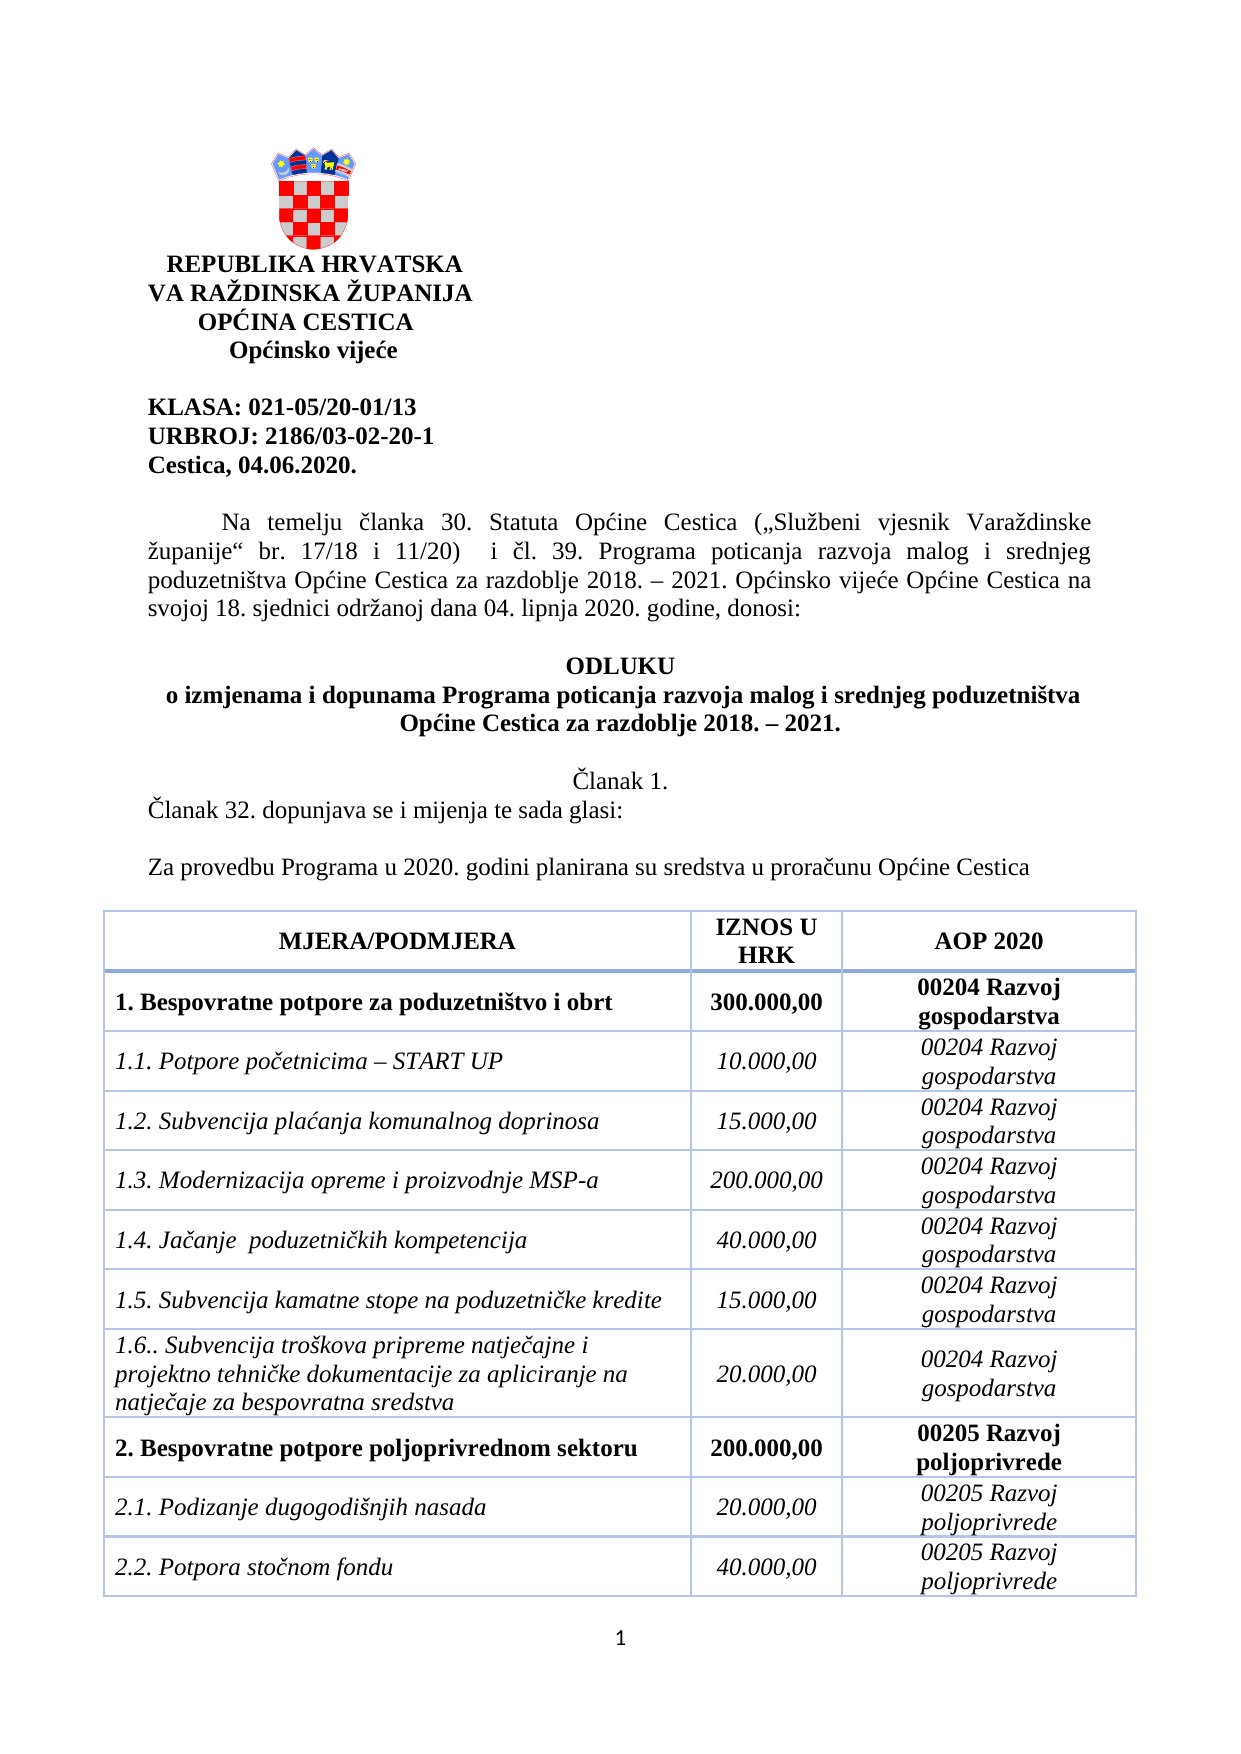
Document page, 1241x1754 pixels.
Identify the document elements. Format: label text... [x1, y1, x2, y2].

table_cell 00204 Razvoj gospodarstva [843, 1211, 1135, 1268]
text REPUBLIKA HRVATSKA [148, 249, 1093, 278]
text Na temelju članka 30. Statuta Općine Cestica („Službeni vjesnik Varaždinske županije“ br. 17/18 i 11/20) i čl. 39. Programa poticanja razvoja malog i srednjeg poduzetništva Općine Cestica za razdoblje 2018. – 2021. Općinsko vijeće Općine Cestica na svojoj 18. sjednici održanoj dana 04. lipnja 2020. godine, donosi: [148, 507, 1093, 622]
table_cell 2. Bespovratne potpore poljoprivrednom sektoru [105, 1418, 690, 1476]
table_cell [843, 1538, 1135, 1595]
table_cell 15.000,00 [692, 1092, 841, 1149]
table_cell 200.000,00 [692, 1418, 841, 1476]
text ODLUKU [148, 651, 1093, 680]
text Članak 1. [148, 766, 1093, 795]
text Cestica, 04.06.2020. [148, 450, 1093, 478]
table_cell 10.000,00 [692, 1032, 841, 1089]
table_cell 15.000,00 [692, 1270, 841, 1328]
table_cell 00204 Razvoj gospodarstva [843, 1270, 1135, 1328]
table_cell 200.000,00 [692, 1151, 841, 1209]
text KLASA: 021-05/20-01/13 [148, 392, 1093, 421]
table_cell 00205 Razvoj poljoprivrede [843, 1418, 1135, 1476]
table_cell 2.2. Potpora stočnom fondu [105, 1538, 690, 1595]
table_cell 1.3. Modernizacija opreme i proizvodnje MSP-a [105, 1151, 690, 1209]
table_cell 20.000,00 [692, 1330, 841, 1416]
table_cell 1.4. Jačanje poduzetničkih kompetencija [105, 1211, 690, 1268]
text Članak 32. dopunjava se i mijenja te sada glasi: [148, 795, 1093, 823]
table_cell 00204 Razvoj gospodarstva [843, 1092, 1135, 1149]
table_cell 40.000,00 [692, 1211, 841, 1268]
table_cell 20.000,00 [692, 1478, 841, 1535]
table_cell 2.1. Podizanje dugogodišnjih nasada [105, 1478, 690, 1535]
text o izmjenama i dopunama Programa poticanja razvoja malog i srednjeg poduzetništva Općine Cestica za razdoblje 2018. – 2021. [148, 680, 1093, 737]
table_cell 00204 Razvoj gospodarstva [843, 1032, 1135, 1089]
table_cell 300.000,00 [692, 973, 841, 1030]
table_header AOP 2020 [843, 912, 1135, 969]
text Općinsko vijeće [148, 335, 1093, 364]
table_header IZNOS U HRK [692, 912, 841, 969]
table_cell 00205 Razvoj poljoprivrede [843, 1478, 1135, 1535]
text VA RAŽDINSKA ŽUPANIJA [148, 278, 1093, 307]
text URBROJ: 2186/03-02-20-1 [148, 421, 1093, 450]
table_cell 40.000,00 [692, 1538, 841, 1595]
table_cell 1.1. Potpore početnicima – START UP [105, 1032, 690, 1089]
text Za provedbu Programa u 2020. godini planirana su sredstva u proračunu Općine Cestica [148, 852, 1093, 881]
table_cell 1.2. Subvencija plaćanja komunalnog doprinosa [105, 1092, 690, 1149]
table_cell 1.5. Subvencija kamatne stope na poduzetničke kredite [105, 1270, 690, 1328]
table_cell 00204 Razvoj gospodarstva [843, 973, 1135, 1030]
table_cell 00204 Razvoj gospodarstva [843, 1151, 1135, 1209]
table_cell 1.6.. Subvencija troškova pripreme natječajne i projektno tehničke dokumentacije za apliciranje na natječaje za bespovratna sredstva [105, 1330, 690, 1416]
text OPĆINA CESTICA [148, 307, 1093, 335]
table_cell 1. Bespovratne potpore za poduzetništvo i obrt [105, 973, 690, 1030]
table_header MJERA/PODMJERA [105, 912, 690, 969]
table_cell 00204 Razvoj gospodarstva [843, 1330, 1135, 1416]
